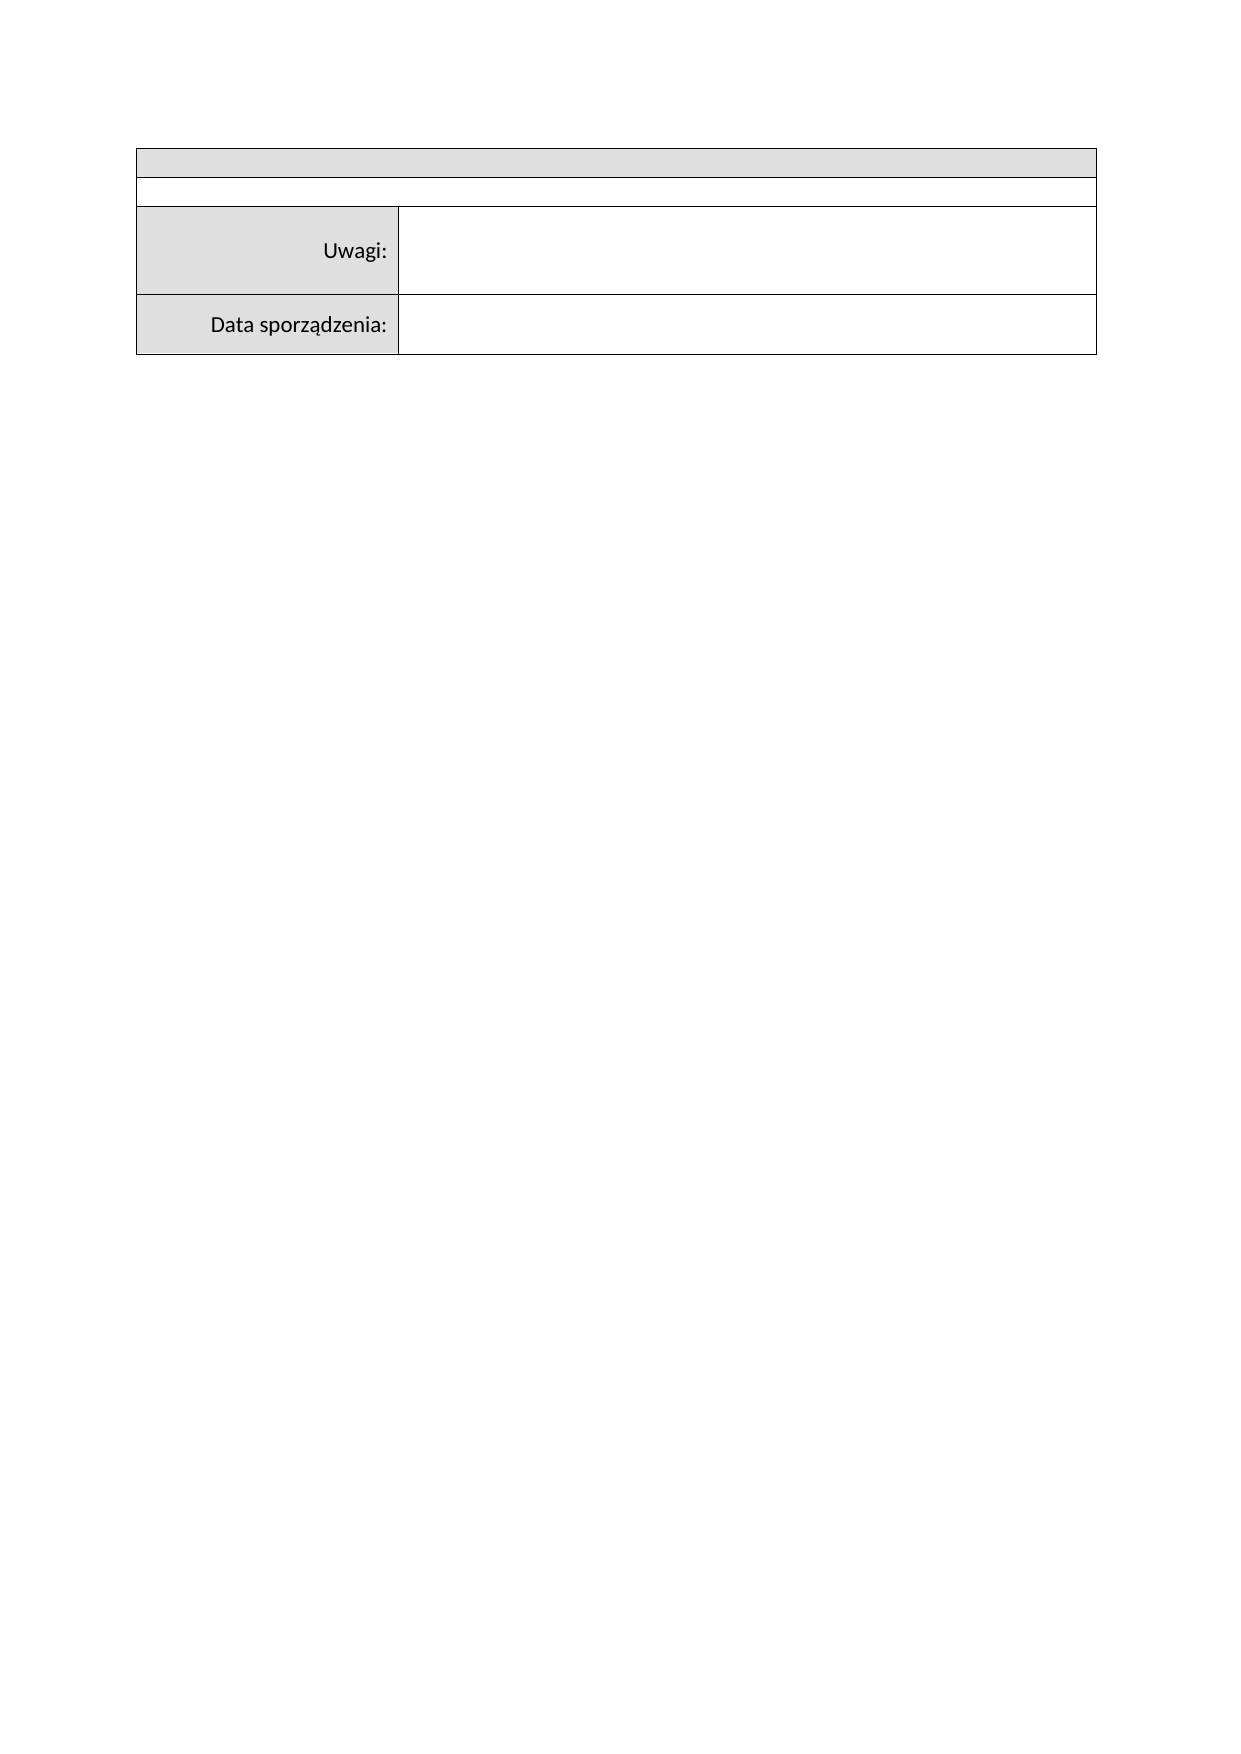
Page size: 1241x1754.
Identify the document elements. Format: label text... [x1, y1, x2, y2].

table_cell [137, 178, 1096, 206]
table_cell [399, 295, 1096, 353]
table_cell Data sporządzenia: [137, 295, 398, 353]
table_cell Uwagi: [137, 207, 398, 294]
table_cell [399, 207, 1096, 294]
table_cell [137, 149, 1096, 177]
